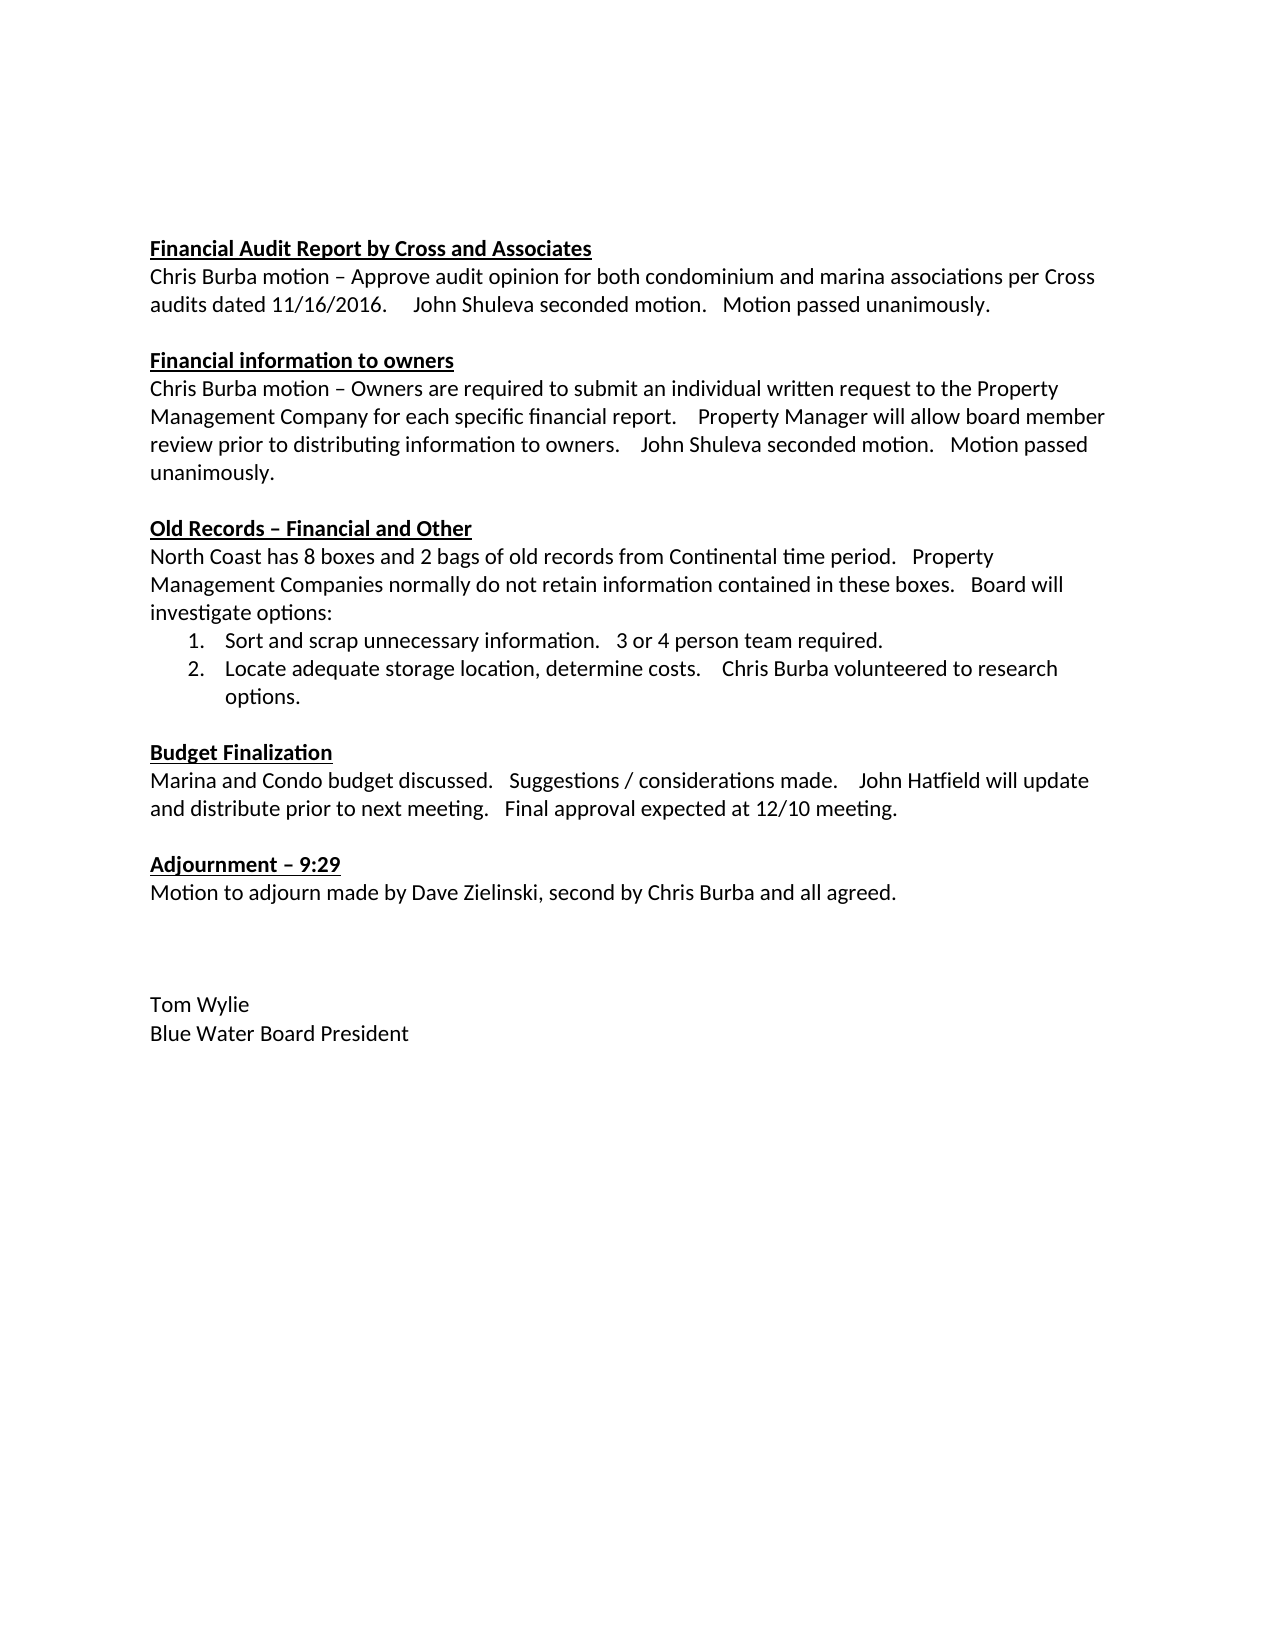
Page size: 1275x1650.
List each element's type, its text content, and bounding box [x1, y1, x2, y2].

text Marina and Condo budget discussed. Suggestions / considerations made. John Hatfield will update and distribute prior to next meeting. Final approval expected at 12/10 meeting. [150, 766, 1125, 822]
text Budget Finalization [150, 738, 1125, 766]
text North Coast has 8 boxes and 2 bags of old records from Continental time period. Property Management Companies normally do not retain information contained in these boxes. Board will investigate options: [150, 542, 1125, 626]
text Blue Water Board President [150, 1019, 1125, 1047]
text Adjournment – 9:29 [150, 851, 1125, 878]
text Financial information to owners [150, 346, 1125, 374]
text Motion to adjourn made by Dave Zielinski, second by Chris Burba and all agreed. [150, 878, 1125, 907]
text Tom Wylie [150, 991, 1125, 1019]
text Old Records – Financial and Other [150, 514, 1125, 542]
list Locate adequate storage location, determine costs. Chris Burba volunteered to research options. [187, 654, 1125, 710]
text Chris Burba motion – Approve audit opinion for both condominium and marina associations per Cross audits dated 11/16/2016. John Shuleva seconded motion. Motion passed unanimously. [150, 262, 1125, 318]
text Financial Audit Report by Cross and Associates [150, 234, 1125, 262]
list Sort and scrap unnecessary information. 3 or 4 person team required. [187, 626, 1125, 654]
text Chris Burba motion – Owners are required to submit an individual written request to the Property Management Company for each specific financial report. Property Manager will allow board member review prior to distributing information to owners. John Shuleva seconded motion. Motion passed unanimously. [150, 374, 1125, 486]
